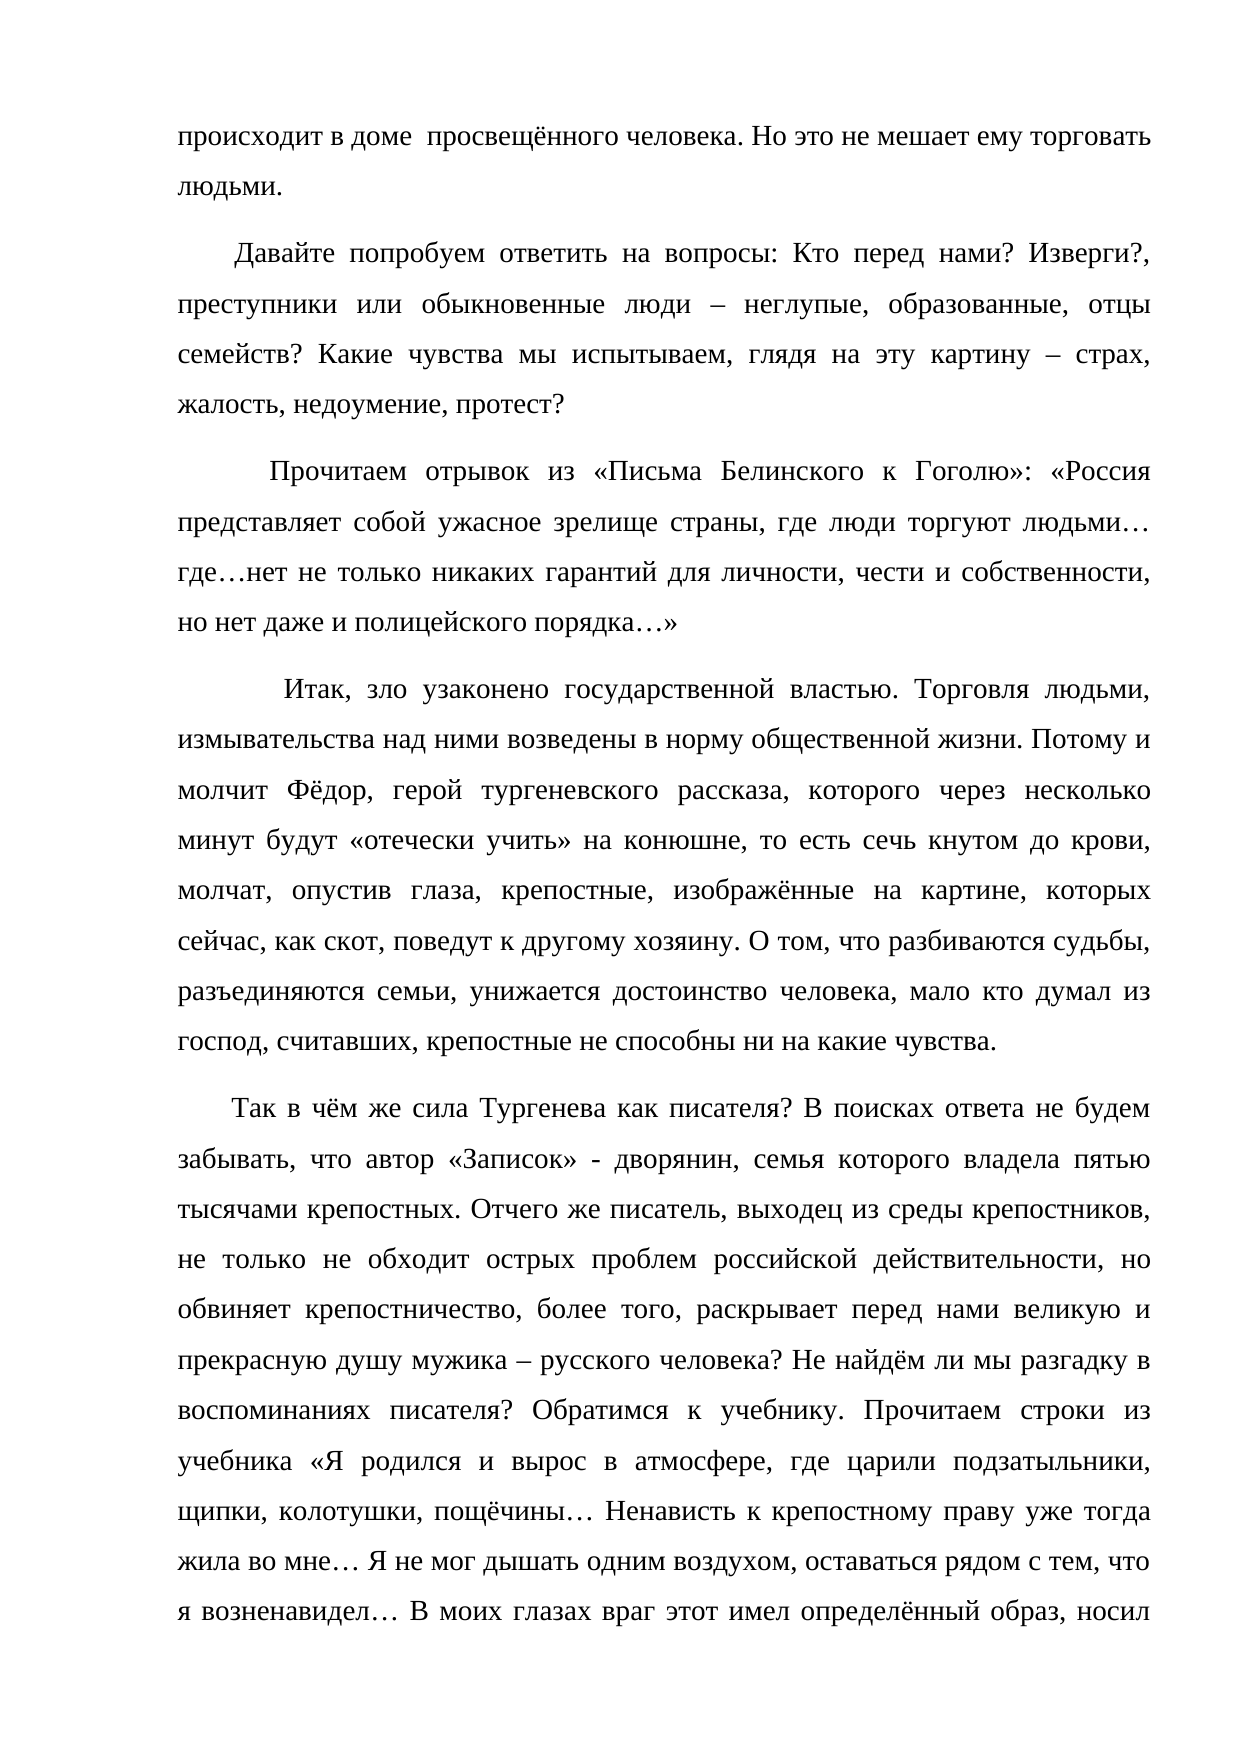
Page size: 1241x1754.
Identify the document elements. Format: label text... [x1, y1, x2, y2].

text Прочитаем отрывок из «Письма Белинского к Гоголю»: «Россия представляет собой ужасное зрелище страны, где люди торгуют людьми…где…нет не только никаких гарантий для личности, чести и собственности, но нет даже и полицейского порядка…» [177, 453, 1152, 638]
text Итак, зло узаконено государственной властью. Торговля людьми, измывательства над ними возведены в норму общественной жизни. Потому и молчит Фёдор, герой тургеневского рассказа, которого через несколько минут будут «отечески учить» на конюшне, то есть сечь кнутом до крови, молчат, опустив глаза, крепостные, изображённые на картине, которых сейчас, как скот, поведут к другому хозяину. О том, что разбиваются судьбы, разъединяются семьи, унижается достоинство человека, мало кто думал из господ, считавших, крепостные не способны ни на какие чувства. [177, 671, 1152, 1057]
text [177, 1090, 1152, 1627]
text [177, 118, 1152, 202]
text Давайте попробуем ответить на вопросы: Кто перед нами? Изверги?, преступники или обыкновенные люди – неглупые, образованные, отцы семейств? Какие чувства мы испытываем, глядя на эту картину – страх, жалость, недоумение, протест? [177, 235, 1152, 420]
